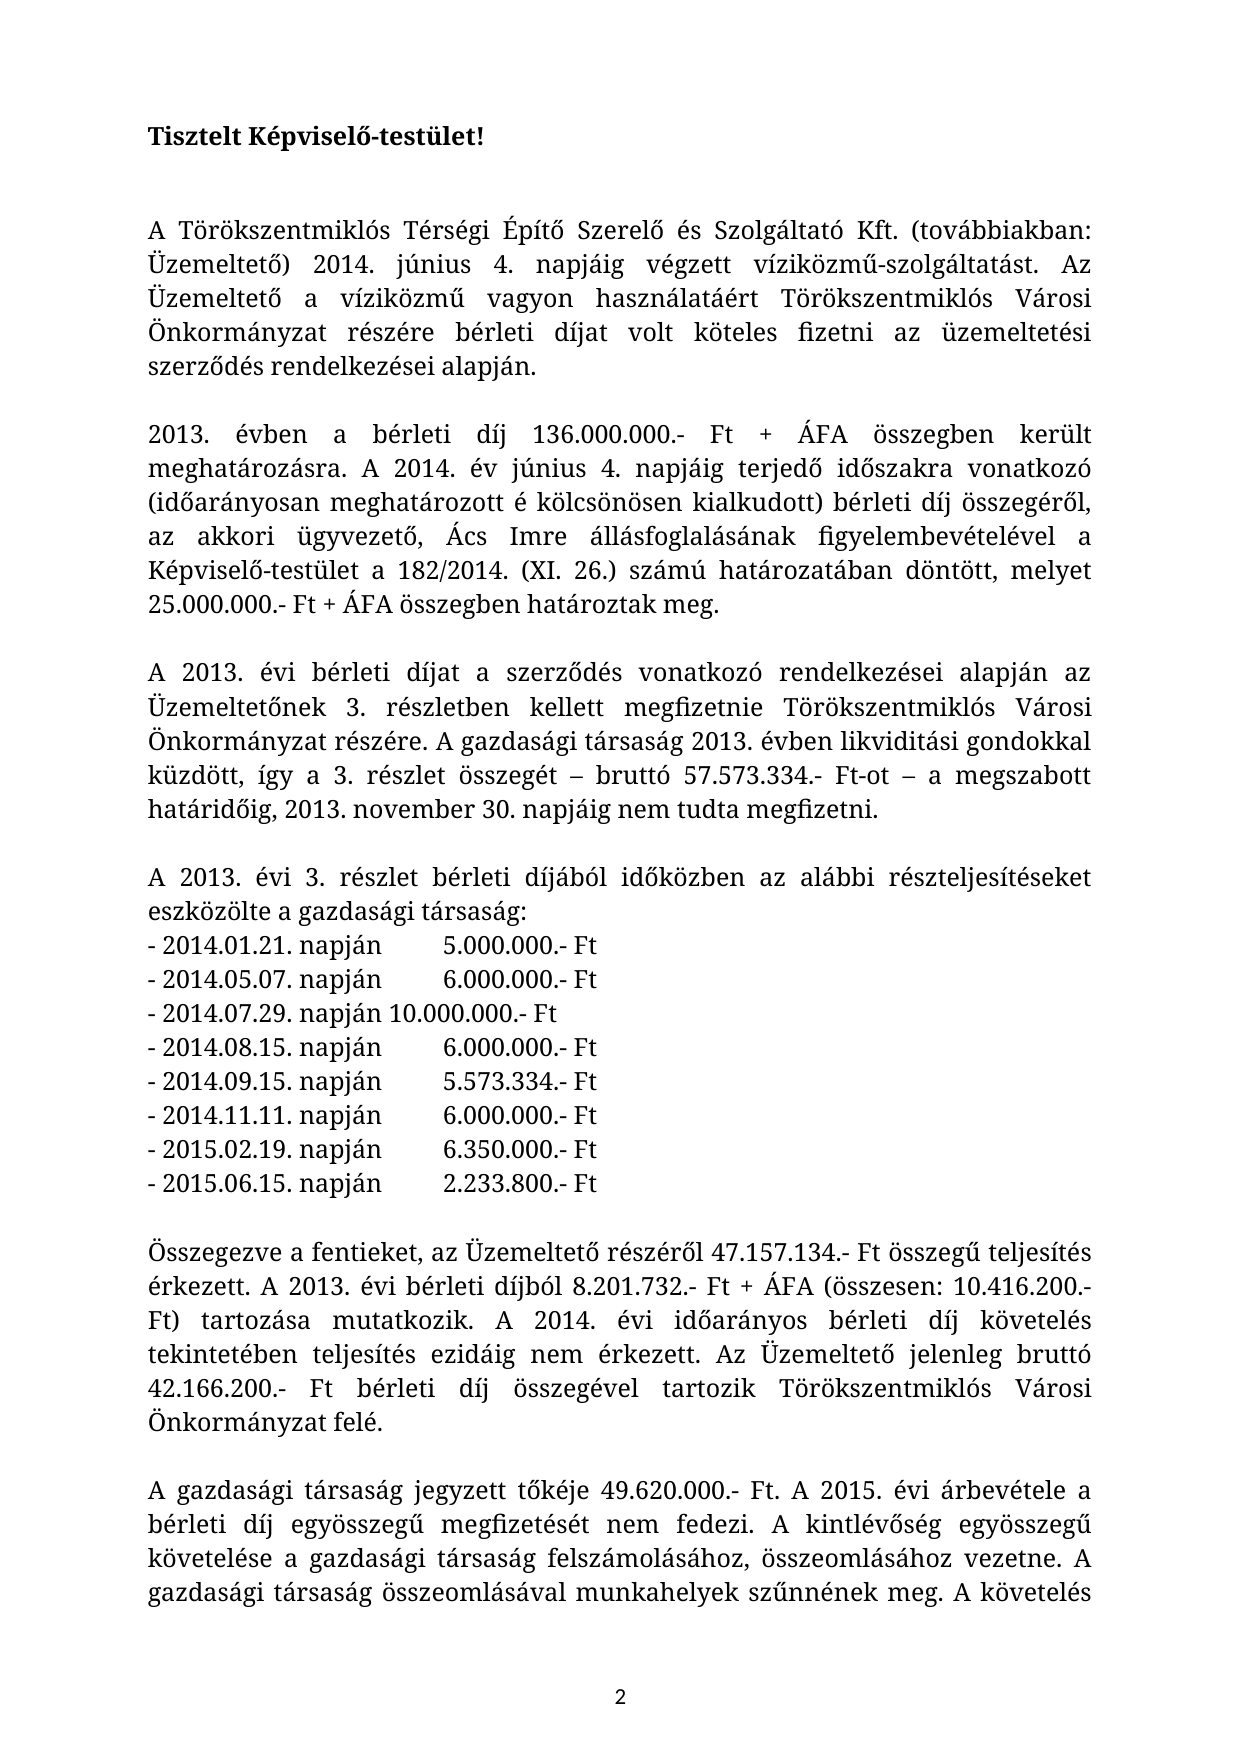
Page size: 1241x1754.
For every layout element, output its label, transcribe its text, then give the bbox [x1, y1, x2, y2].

text A Törökszentmiklós Térségi Építő Szerelő és Szolgáltató Kft. (továbbiakban: Üzemeltető) 2014. június 4. napjáig végzett víziközmű-szolgáltatást. Az Üzemeltető a víziközmű vagyon használatáért Törökszentmiklós Városi Önkormányzat részére bérleti díjat volt köteles fizetni az üzemeltetési szerződés rendelkezései alapján. [148, 212, 1093, 383]
text - 2014.05.07. napján 6.000.000.- Ft [148, 962, 1093, 996]
text - 2014.01.21. napján 5.000.000.- Ft [148, 928, 1093, 962]
text A 2013. évi 3. részlet bérleti díjából időközben az alábbi részteljesítéseket eszközölte a gazdasági társaság: [148, 859, 1093, 928]
text - 2014.09.15. napján 5.573.334.- Ft [148, 1064, 1093, 1098]
text - 2014.07.29. napján 10.000.000.- Ft [148, 996, 1093, 1030]
text - 2015.06.15. napján 2.233.800.- Ft [148, 1166, 1093, 1200]
text - 2014.11.11. napján 6.000.000.- Ft [148, 1098, 1093, 1132]
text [148, 1473, 1093, 1609]
text Összegezve a fentieket, az Üzemeltető részéről 47.157.134.- Ft összegű teljesítés érkezett. A 2013. évi bérleti díjból 8.201.732.- Ft + ÁFA (összesen: 10.416.200.- Ft) tartozása mutatkozik. A 2014. évi időarányos bérleti díj követelés tekintetében teljesítés ezidáig nem érkezett. Az Üzemeltető jelenleg bruttó 42.166.200.- Ft bérleti díj összegével tartozik Törökszentmiklós Városi Önkormányzat felé. [148, 1234, 1093, 1438]
text 2013. évben a bérleti díj 136.000.000.- Ft + ÁFA összegben került meghatározásra. A 2014. év június 4. napjáig terjedő időszakra vonatkozó (időarányosan meghatározott é kölcsönösen kialkudott) bérleti díj összegéről, az akkori ügyvezető, Ács Imre állásfoglalásának figyelembevételével a Képviselő-testület a 182/2014. (XI. 26.) számú határozatában döntött, melyet 25.000.000.- Ft + ÁFA összegben határoztak meg. [148, 417, 1093, 621]
text - 2014.08.15. napján 6.000.000.- Ft [148, 1030, 1093, 1064]
text A 2013. évi bérleti díjat a szerződés vonatkozó rendelkezései alapján az Üzemeltetőnek 3. részletben kellett megfizetnie Törökszentmiklós Városi Önkormányzat részére. A gazdasági társaság 2013. évben likviditási gondokkal küzdött, így a 3. részlet összegét – bruttó 57.573.334.- Ft-ot – a megszabott határidőig, 2013. november 30. napjáig nem tudta megfizetni. [148, 655, 1093, 825]
text Tisztelt Képviselő-testület! [148, 118, 1093, 152]
text - 2015.02.19. napján 6.350.000.- Ft [148, 1132, 1093, 1166]
